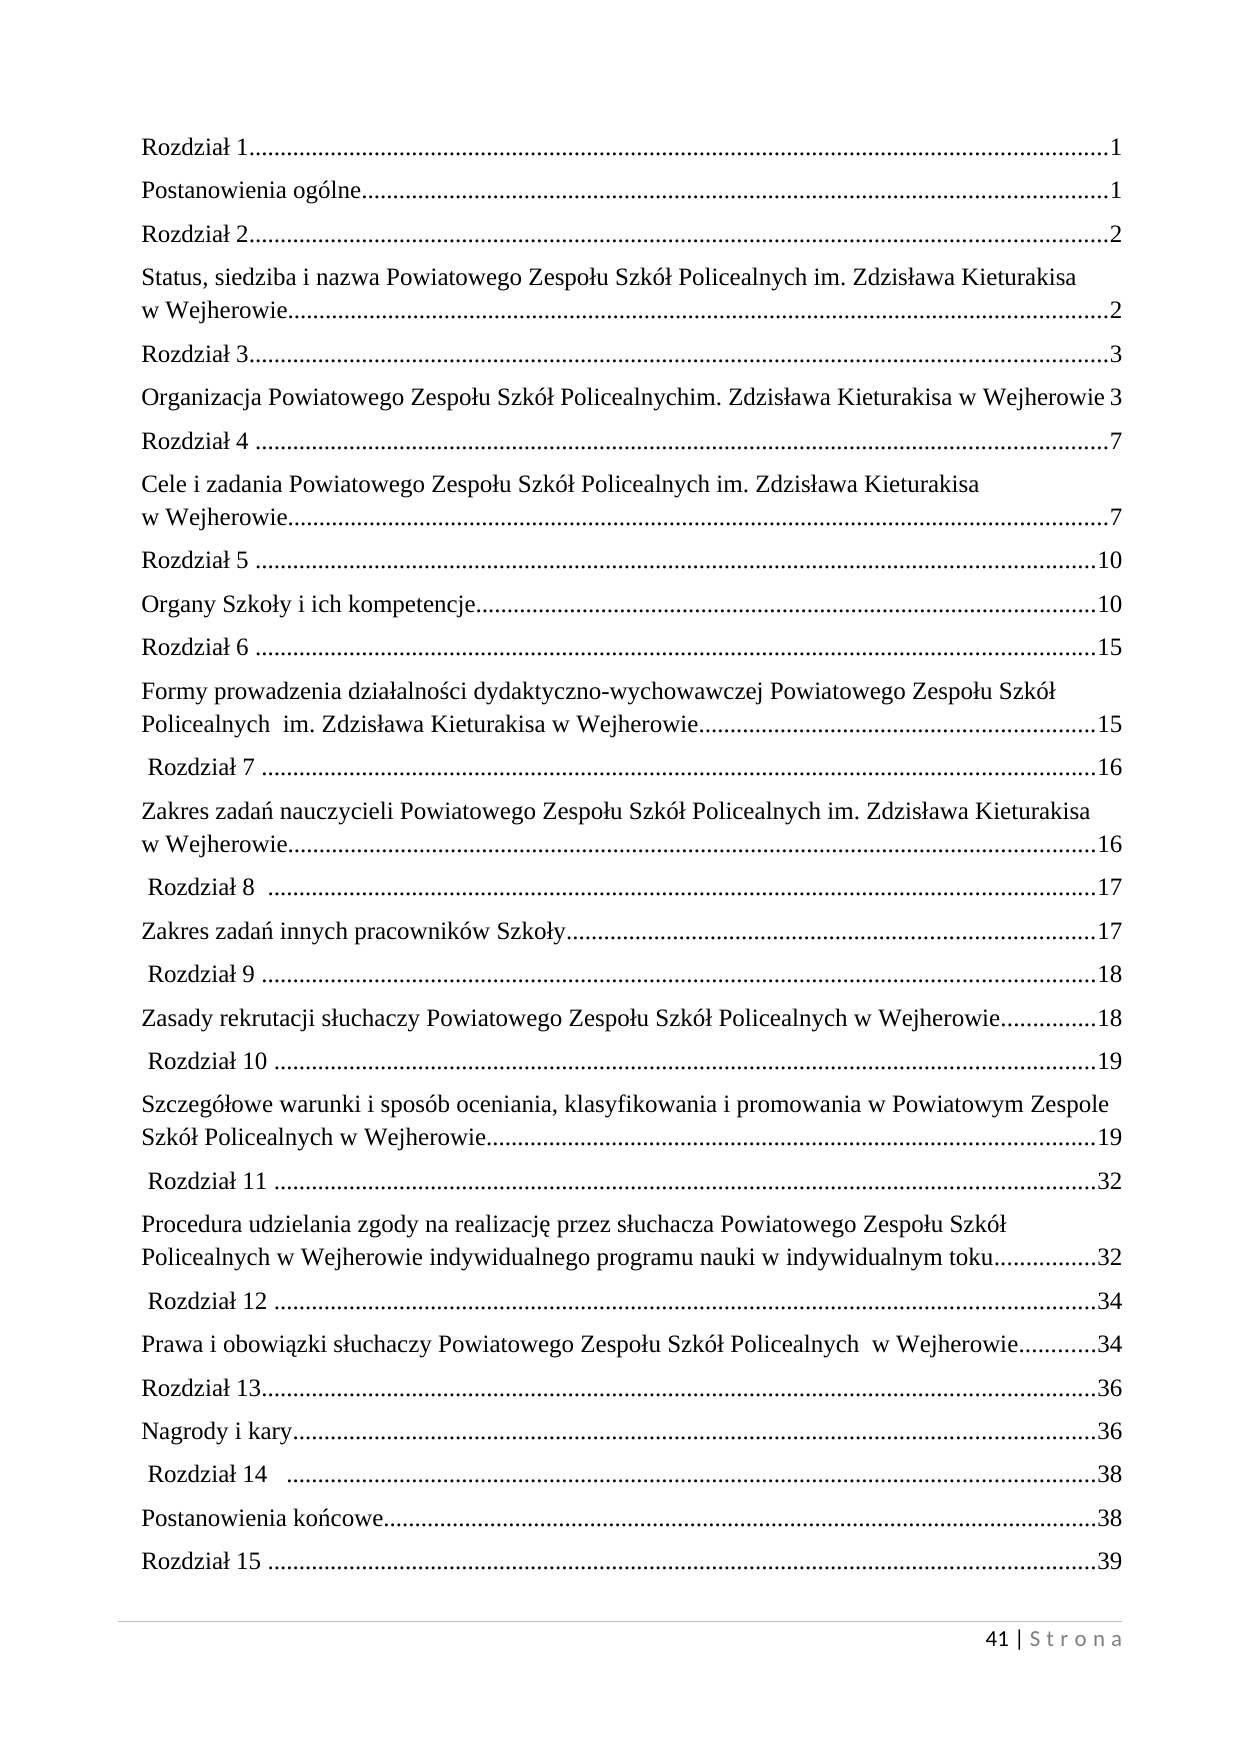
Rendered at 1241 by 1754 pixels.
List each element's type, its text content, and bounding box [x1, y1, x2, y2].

text Rozdział 2 2 [141, 219, 1122, 248]
text Rozdział 14 38 [141, 1459, 1122, 1488]
text Rozdział 6 15 [141, 632, 1122, 661]
text Rozdział 15 39 [141, 1546, 1122, 1575]
text Rozdział 5 10 [141, 546, 1122, 574]
text Rozdział 8 17 [141, 872, 1122, 901]
text Rozdział 7 16 [141, 752, 1122, 781]
text Postanowienia końcowe 38 [141, 1503, 1122, 1532]
text Zakres zadań innych pracowników Szkoły 17 [141, 916, 1122, 944]
text Nagrody i kary 36 [141, 1416, 1122, 1445]
text Organy Szkoły i ich kompetencje 10 [141, 589, 1122, 618]
text Cele i zadania Powiatowego Zespołu Szkół Policealnych im. Zdzisława Kieturakisa w Wejherowie 7 [141, 469, 1122, 531]
text Rozdział 12 34 [141, 1286, 1122, 1314]
text Szczegółowe warunki i sposób oceniania, klasyfikowania i promowania w Powiatowym Zespole Szkół Policealnych w Wejherowie 19 [141, 1089, 1122, 1151]
text Organizacja Powiatowego Zespołu Szkół Policealnychim. Zdzisława Kieturakisa w Wejherowie 3 [141, 382, 1122, 411]
text Formy prowadzenia działalności dydaktyczno-wychowawczej Powiatowego Zespołu Szkół Policealnych im. Zdzisława Kieturakisa w Wejherowie 15 [141, 676, 1122, 738]
text Rozdział 1 1 [141, 132, 1122, 161]
text Prawa i obowiązki słuchaczy Powiatowego Zespołu Szkół Policealnych w Wejherowie 34 [141, 1329, 1122, 1358]
text Zasady rekrutacji słuchaczy Powiatowego Zespołu Szkół Policealnych w Wejherowie 18 [141, 1003, 1122, 1031]
text Rozdział 3 3 [141, 339, 1122, 368]
text Rozdział 9 18 [141, 959, 1122, 988]
text Rozdział 11 32 [141, 1166, 1122, 1195]
text Rozdział 13 36 [141, 1373, 1122, 1401]
text Zakres zadań nauczycieli Powiatowego Zespołu Szkół Policealnych im. Zdzisława Kieturakisa w Wejherowie 16 [141, 796, 1122, 858]
text Procedura udzielania zgody na realizację przez słuchacza Powiatowego Zespołu Szkół Policealnych w Wejherowie indywidualnego programu nauki w indywidualnym toku 32 [141, 1209, 1122, 1271]
text Postanowienia ogólne 1 [141, 176, 1122, 204]
text Status, siedziba i nazwa Powiatowego Zespołu Szkół Policealnych im. Zdzisława Kieturakisa w Wejherowie 2 [141, 262, 1122, 324]
text Rozdział 10 19 [141, 1046, 1122, 1075]
text Rozdział 4 7 [141, 426, 1122, 454]
